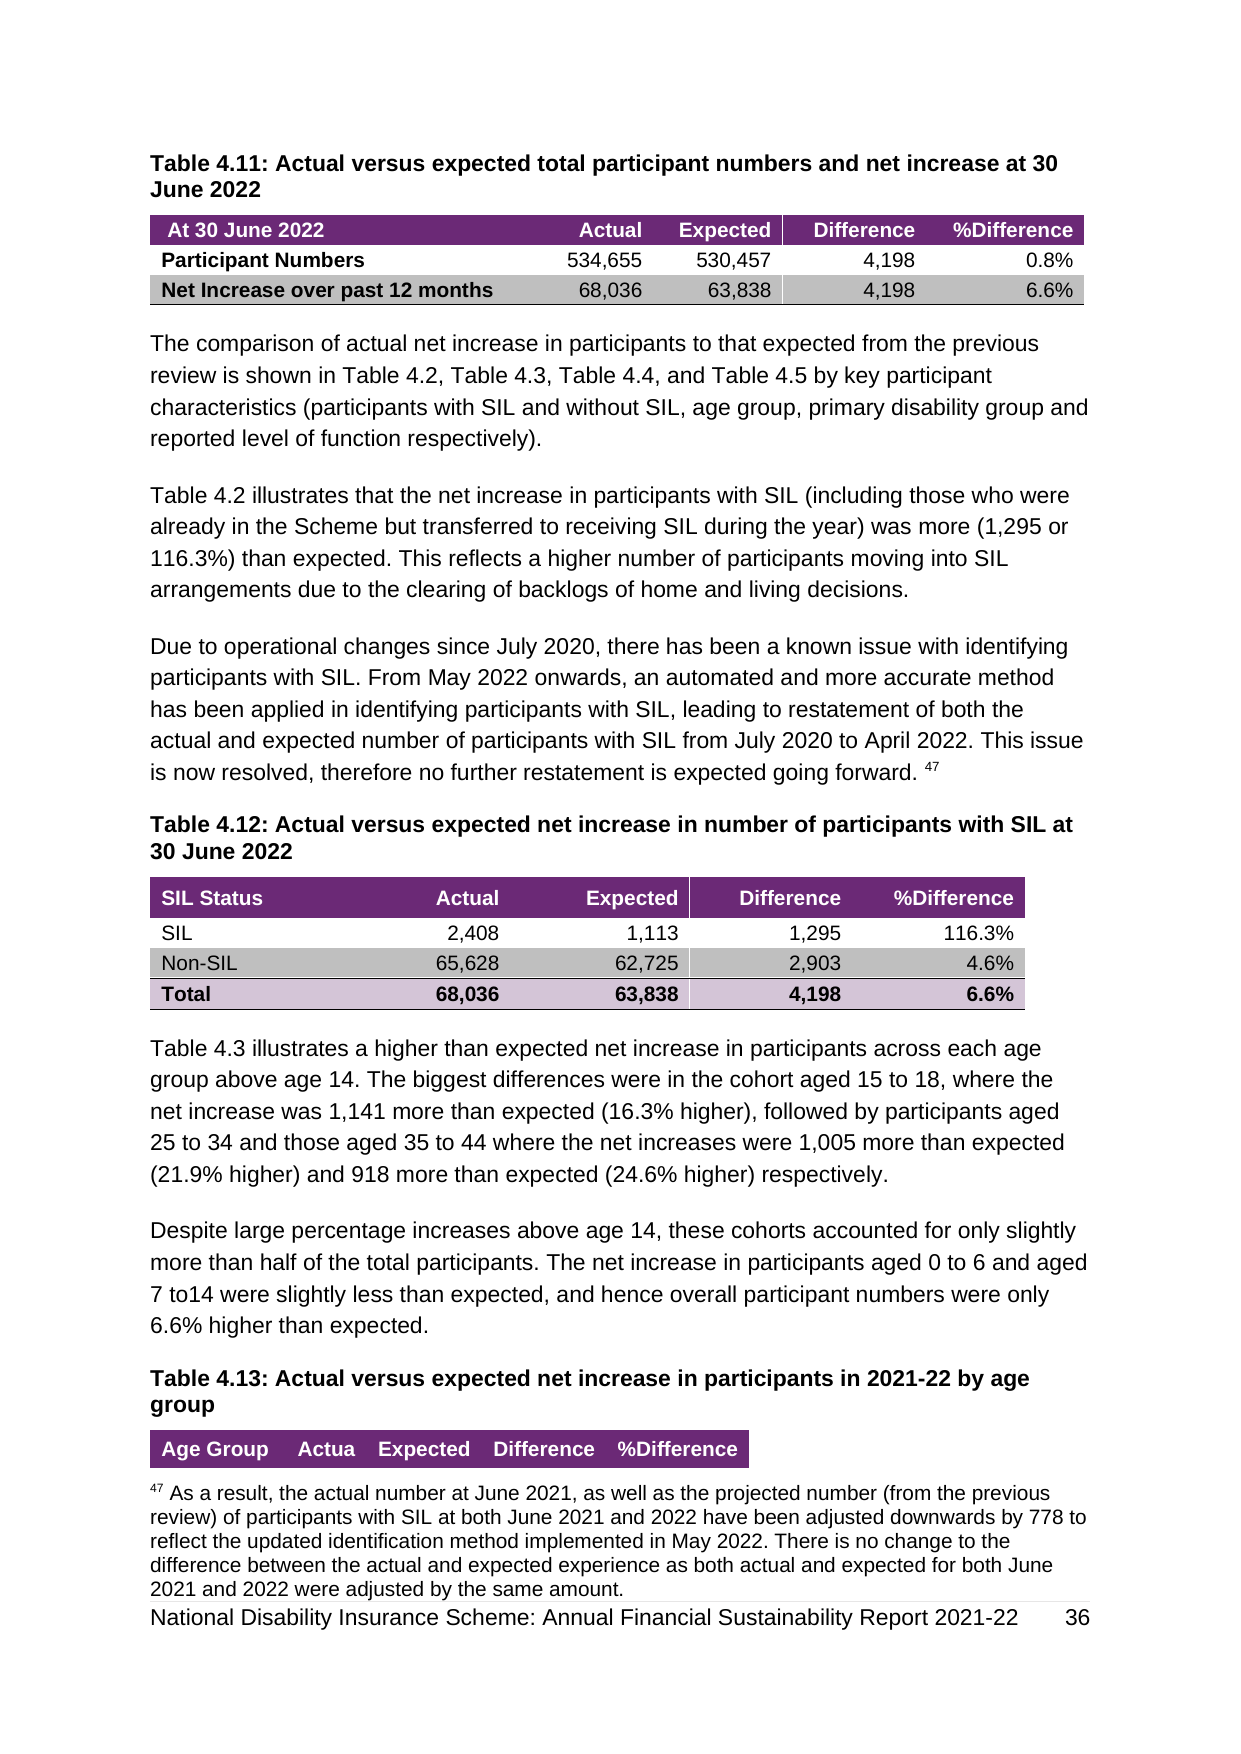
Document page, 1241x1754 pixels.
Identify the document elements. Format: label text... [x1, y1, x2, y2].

table_cell Total [150, 979, 331, 1009]
table_cell 6.6% [926, 275, 1084, 304]
table_header %Difference [926, 215, 1084, 245]
table_header Actual [280, 1430, 366, 1468]
text Table 4.1: Actual versus expected total participant numbers and net increase at 30 June 2022 [150, 150, 1090, 203]
table_header %Difference [852, 877, 1025, 918]
text Table 4.3: Actual versus expected net increase in participants in 2021-22 by age group [150, 1364, 1090, 1417]
table_header Difference [783, 215, 926, 245]
table_cell SIL [150, 918, 331, 948]
table_header %Difference [606, 1430, 749, 1468]
table_cell 1,113 [510, 918, 689, 948]
table_cell 4.6% [852, 948, 1025, 977]
text Table 4.2: Actual versus expected net increase in number of participants with SIL at 30 June 2022 [150, 811, 1090, 864]
text The comparison of actual net increase in participants to that expected from the previous review is shown in Table 4.2, Table 4.3, Table 4.4, and Table 4.5 by key participant characteristics (participants with SIL and without SIL, age group, primary disability group and reported level of function respectively). [150, 330, 1090, 451]
table_cell 2,408 [331, 918, 510, 948]
table_cell 63,838 [653, 275, 782, 304]
text Due to operational changes since July 2020, there has been a known issue with identifying participants with SIL. From May 2022 onwards, an automated and more accurate method has been applied in identifying participants with SIL, leading to restatement of both the actual and expected number of participants with SIL from July 2020 to April 2022. This issue is now resolved, therefore no further restatement is expected going forward. [150, 633, 1090, 785]
table_cell 534,655 [537, 245, 653, 274]
table_cell 6.6% [852, 979, 1025, 1009]
table_header SIL Status [150, 877, 331, 918]
text Table 4.3 illustrates a higher than expected net increase in participants across each age group above age 14. The biggest differences were in the cohort aged 15 to 18, where the net increase was 1,141 more than expected (16.3% higher), followed by participants aged 25 to 34 and those aged 35 to 44 where the net increases were 1,005 more than expected (21.9% higher) and 918 more than expected (24.6% higher) respectively. [150, 1035, 1090, 1187]
table_cell 4,198 [783, 275, 926, 304]
table_cell 68,036 [331, 979, 510, 1009]
table_header Expected [366, 1430, 482, 1468]
table_cell 1,295 [690, 918, 852, 948]
table_header Actual [537, 215, 653, 245]
table_header Difference [690, 877, 852, 918]
table_header Expected [510, 877, 689, 918]
table_cell 116.3% [852, 918, 1025, 948]
table_header Difference [482, 1430, 606, 1468]
table_header At 30 June 2022 [150, 215, 537, 245]
table_cell 530,457 [653, 245, 782, 274]
table_cell Participant Numbers [150, 245, 537, 274]
table_cell 2,903 [690, 948, 852, 977]
table_header Actual [331, 877, 510, 918]
table_header Age Group [150, 1430, 280, 1468]
table_cell 65,628 [331, 948, 510, 977]
table_header Expected [653, 215, 782, 245]
table_cell 63,838 [510, 979, 689, 1009]
text Table 4.2 illustrates that the net increase in participants with SIL (including those who were already in the Scheme but transferred to receiving SIL during the year) was more (1,295 or 116.3%) than expected. This reflects a higher number of participants moving into SIL arrangements due to the clearing of backlogs of home and living decisions. [150, 482, 1090, 603]
table_cell 68,036 [537, 275, 653, 304]
table_cell Non-SIL [150, 948, 331, 977]
text Despite large percentage increases above age 14, these cohorts accounted for only slightly more than half of the total participants. The net increase in participants aged 0 to 6 and aged 7 to14 were slightly less than expected, and hence overall participant numbers were only 6.6% higher than expected. [150, 1217, 1090, 1338]
table_cell 4,198 [690, 979, 852, 1009]
table_cell Net Increase over past 12 months [150, 275, 537, 304]
table_cell 4,198 [783, 245, 926, 274]
table_cell 62,725 [510, 948, 689, 977]
table_cell 0.8% [926, 245, 1084, 274]
